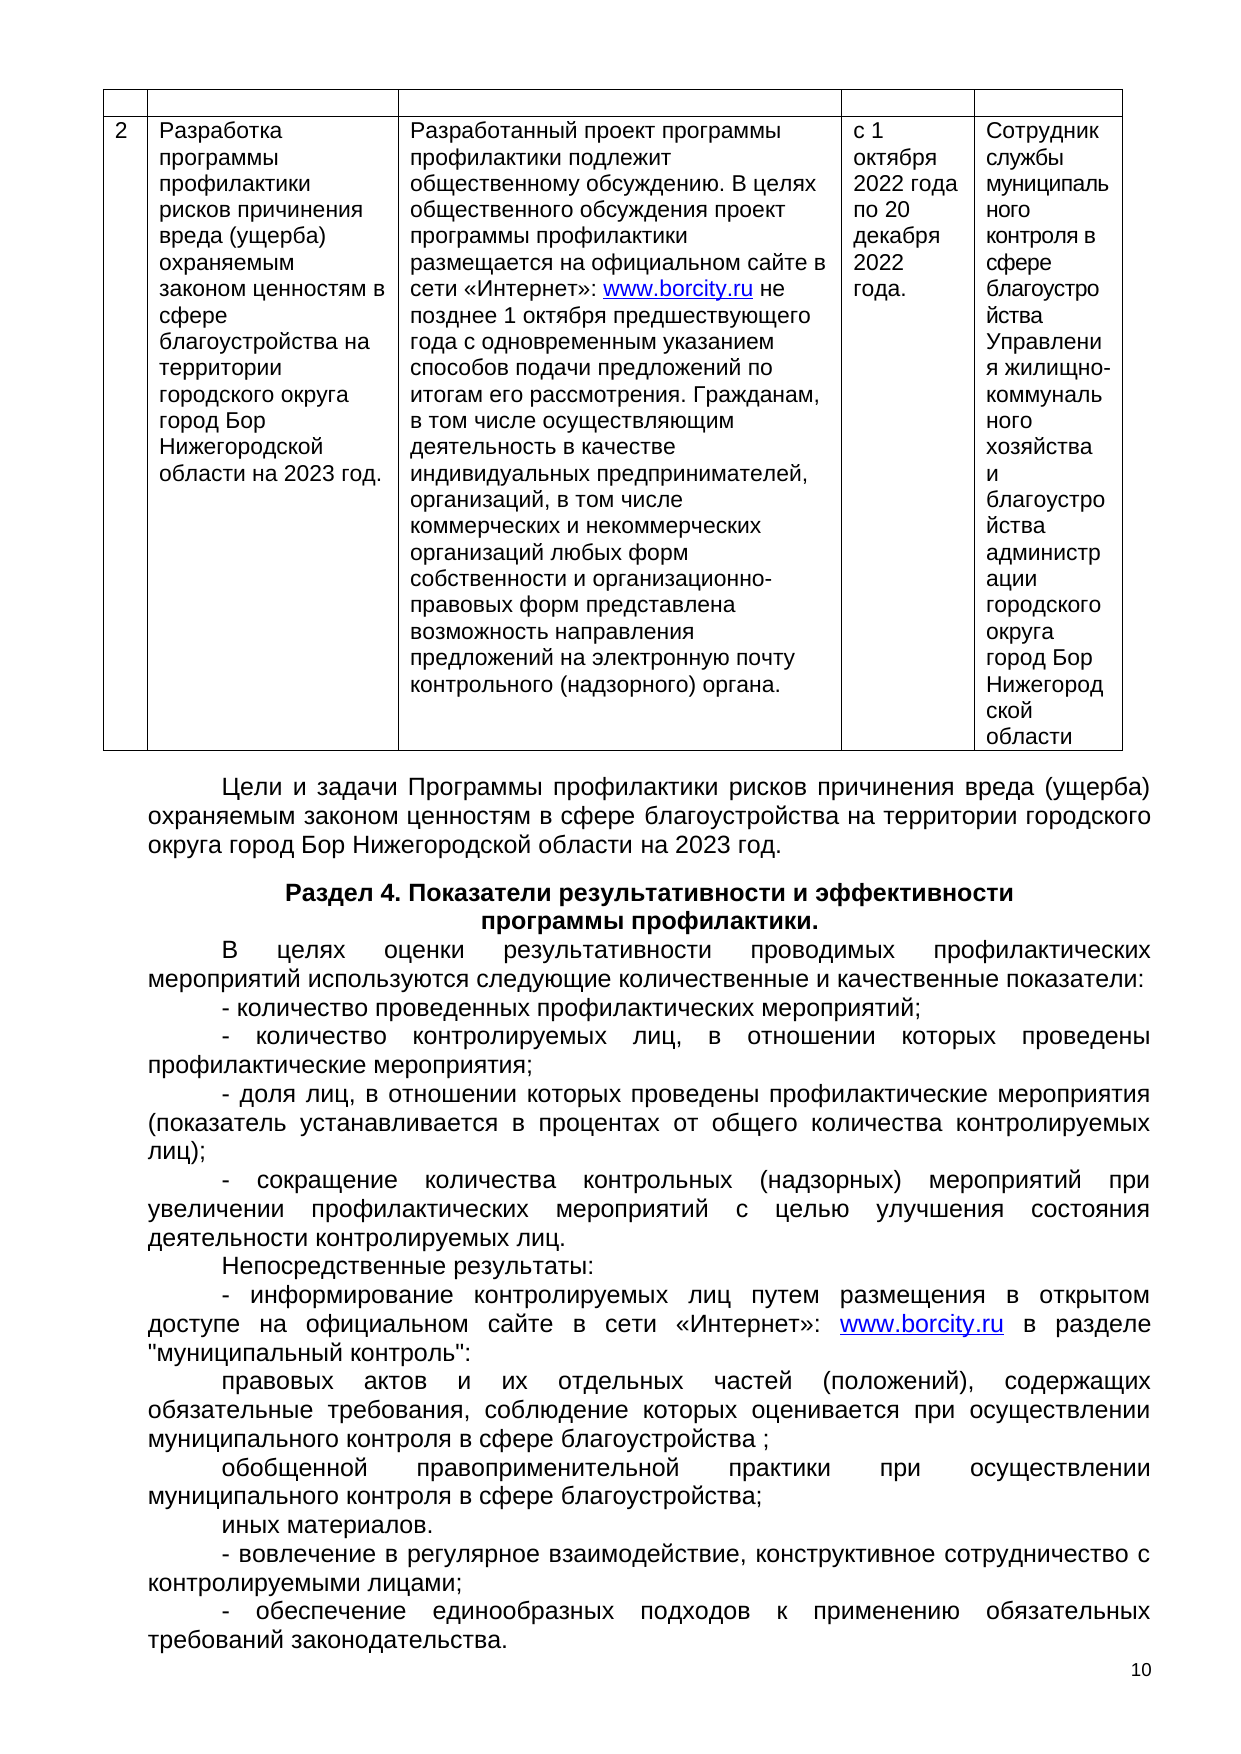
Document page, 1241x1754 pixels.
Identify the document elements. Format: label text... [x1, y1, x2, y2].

text Непосредственные результаты: [148, 1251, 1152, 1280]
text - количество контролируемых лиц, в отношении которых проведены профилактические мероприятия; [148, 1021, 1152, 1079]
text В целях оценки результативности проводимых профилактических мероприятий используются следующие количественные и качественные показатели: [148, 935, 1152, 993]
text Раздел 4. Показатели результативности и эффективности [148, 878, 1152, 906]
text обобщенной правоприменительной практики при осуществлении муниципального контроля в сфере благоустройства; [148, 1453, 1152, 1510]
text Цели и задачи Программы профилактики рисков причинения вреда (ущерба) охраняемым законом ценностям в сфере благоустройства на территории городского округа город Бор Нижегородской области на 2023 год. [148, 772, 1152, 858]
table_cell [975, 90, 1122, 116]
table_cell с 1 октября 2022 года по 20 декабря 2022 года. [842, 117, 974, 749]
text - вовлечение в регулярное взаимодействие, конструктивное сотрудничество с контролируемыми лицами; [148, 1539, 1152, 1596]
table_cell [842, 90, 974, 116]
text - количество проведенных профилактических мероприятий; [148, 993, 1152, 1021]
text - сокращение количества контрольных (надзорных) мероприятий при увеличении профилактических мероприятий с целью улучшения состояния деятельности контролируемых лиц. [148, 1165, 1152, 1251]
text программы профилактики. [148, 906, 1152, 935]
text - информирование контролируемых лиц путем размещения в открытом доступе на официальном сайте в сети «Интернет»: www.borcity.ru в разделе "муниципальный контроль": [148, 1280, 1152, 1366]
table_cell 2 [104, 117, 147, 749]
table_cell Разработанный проект программы профилактики подлежит общественному обсуждению. В целях общественного обсуждения проект программы профилактики размещается на официальном сайте в сети «Интернет»: www.borcity.ru не позднее 1 октября предшествующего года с одновременным указанием способов подачи предложений по итогам его рассмотрения. Гражданам, в том числе осуществляющим деятельность в качестве индивидуальных предпринимателей, организаций, в том числе коммерческих и некоммерческих организаций любых форм собственности и организационно-правовых форм представлена возможность направления предложений на электронную почту контрольного (надзорного) органа. [399, 117, 841, 749]
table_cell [975, 117, 1122, 749]
text иных материалов. [148, 1510, 1152, 1539]
text - доля лиц, в отношении которых проведены профилактические мероприятия (показатель устанавливается в процентах от общего количества контролируемых лиц); [148, 1079, 1152, 1165]
table_cell Разработка программы профилактики рисков причинения вреда (ущерба) охраняемым законом ценностям в сфере благоустройства на территории городского округа город Бор Нижегородской области на 2023 год. [148, 117, 398, 749]
text правовых актов и их отдельных частей (положений), содержащих обязательные требования, соблюдение которых оценивается при осуществлении муниципального контроля в сфере благоустройства ; [148, 1366, 1152, 1453]
text - обеспечение единообразных подходов к применению обязательных требований законодательства. [148, 1596, 1152, 1654]
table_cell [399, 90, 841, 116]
